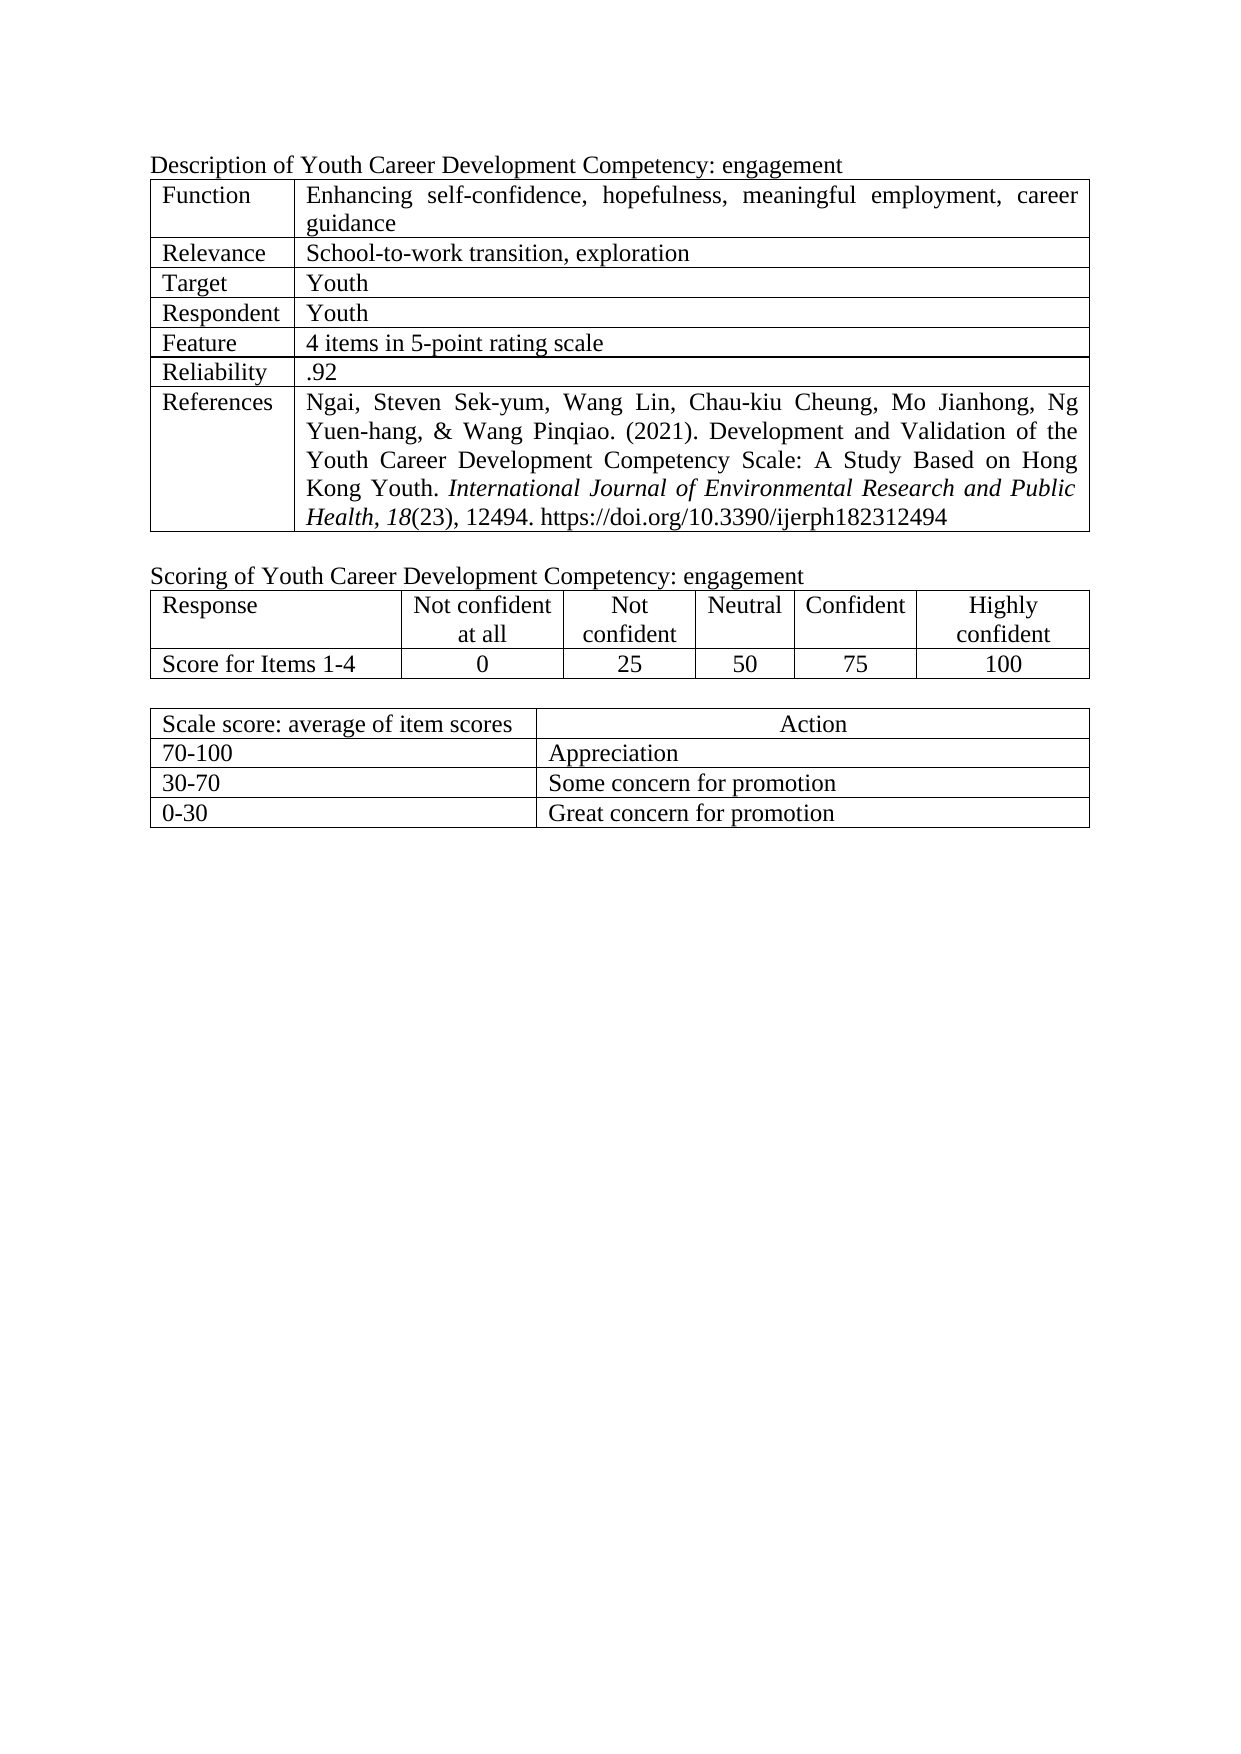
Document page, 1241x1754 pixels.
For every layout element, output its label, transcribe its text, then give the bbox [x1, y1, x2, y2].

table_cell Respondent [151, 298, 294, 327]
text Description of Youth Career Development Competency: engagement [150, 150, 1090, 179]
table_header Neutral [696, 591, 794, 648]
table_header Highly confident [917, 591, 1089, 648]
table_cell 75 [795, 649, 916, 678]
table_cell School-to-work transition, exploration [295, 238, 1089, 267]
table_cell 0-30 [151, 798, 536, 827]
table_header Scale score: average of item scores [151, 709, 536, 737]
table_cell Relevance [151, 238, 294, 267]
table_cell Great concern for promotion [537, 798, 1089, 827]
table_header Response [151, 591, 401, 648]
table_cell 0 [402, 649, 563, 678]
text Scoring of Youth Career Development Competency: engagement [150, 561, 1090, 589]
table_cell 70-100 [151, 739, 536, 767]
table_cell Some concern for promotion [537, 768, 1089, 797]
table_header Enhancing self-confidence, hopefulness, meaningful employment, career guidance [295, 180, 1089, 237]
table_header Function [151, 180, 294, 237]
table_cell References [151, 387, 294, 531]
table_header Not confident at all [402, 591, 563, 648]
table_cell Ngai, Steven Sek-yum, Wang Lin, Chau-kiu Cheung, Mo Jianhong, Ng Yuen-hang, & Wang Pinqiao. (2021). Development and Validation of the Youth Career Development Competency Scale: A Study Based on Hong Kong Youth. International Journal of Environmental Research and Public Health, 18(23), 12494. https://doi.org/10.3390/ijerph182312494 [295, 387, 1089, 531]
table_cell Score for Items 1-4 [151, 649, 401, 678]
table_cell .92 [295, 358, 1089, 386]
table_cell 30-70 [151, 768, 536, 797]
table_cell Reliability [151, 358, 294, 386]
table_cell 100 [917, 649, 1089, 678]
table_cell Appreciation [537, 739, 1089, 767]
table_cell Target [151, 268, 294, 297]
table_cell 50 [696, 649, 794, 678]
table_header Action [537, 709, 1089, 737]
table_cell Feature [151, 328, 294, 356]
table_cell Youth [295, 268, 1089, 297]
table_header Confident [795, 591, 916, 648]
table_cell Youth [295, 298, 1089, 327]
table_header Not confident [564, 591, 695, 648]
table_cell 25 [564, 649, 695, 678]
table_cell 4 items in 5-point rating scale [295, 328, 1089, 356]
